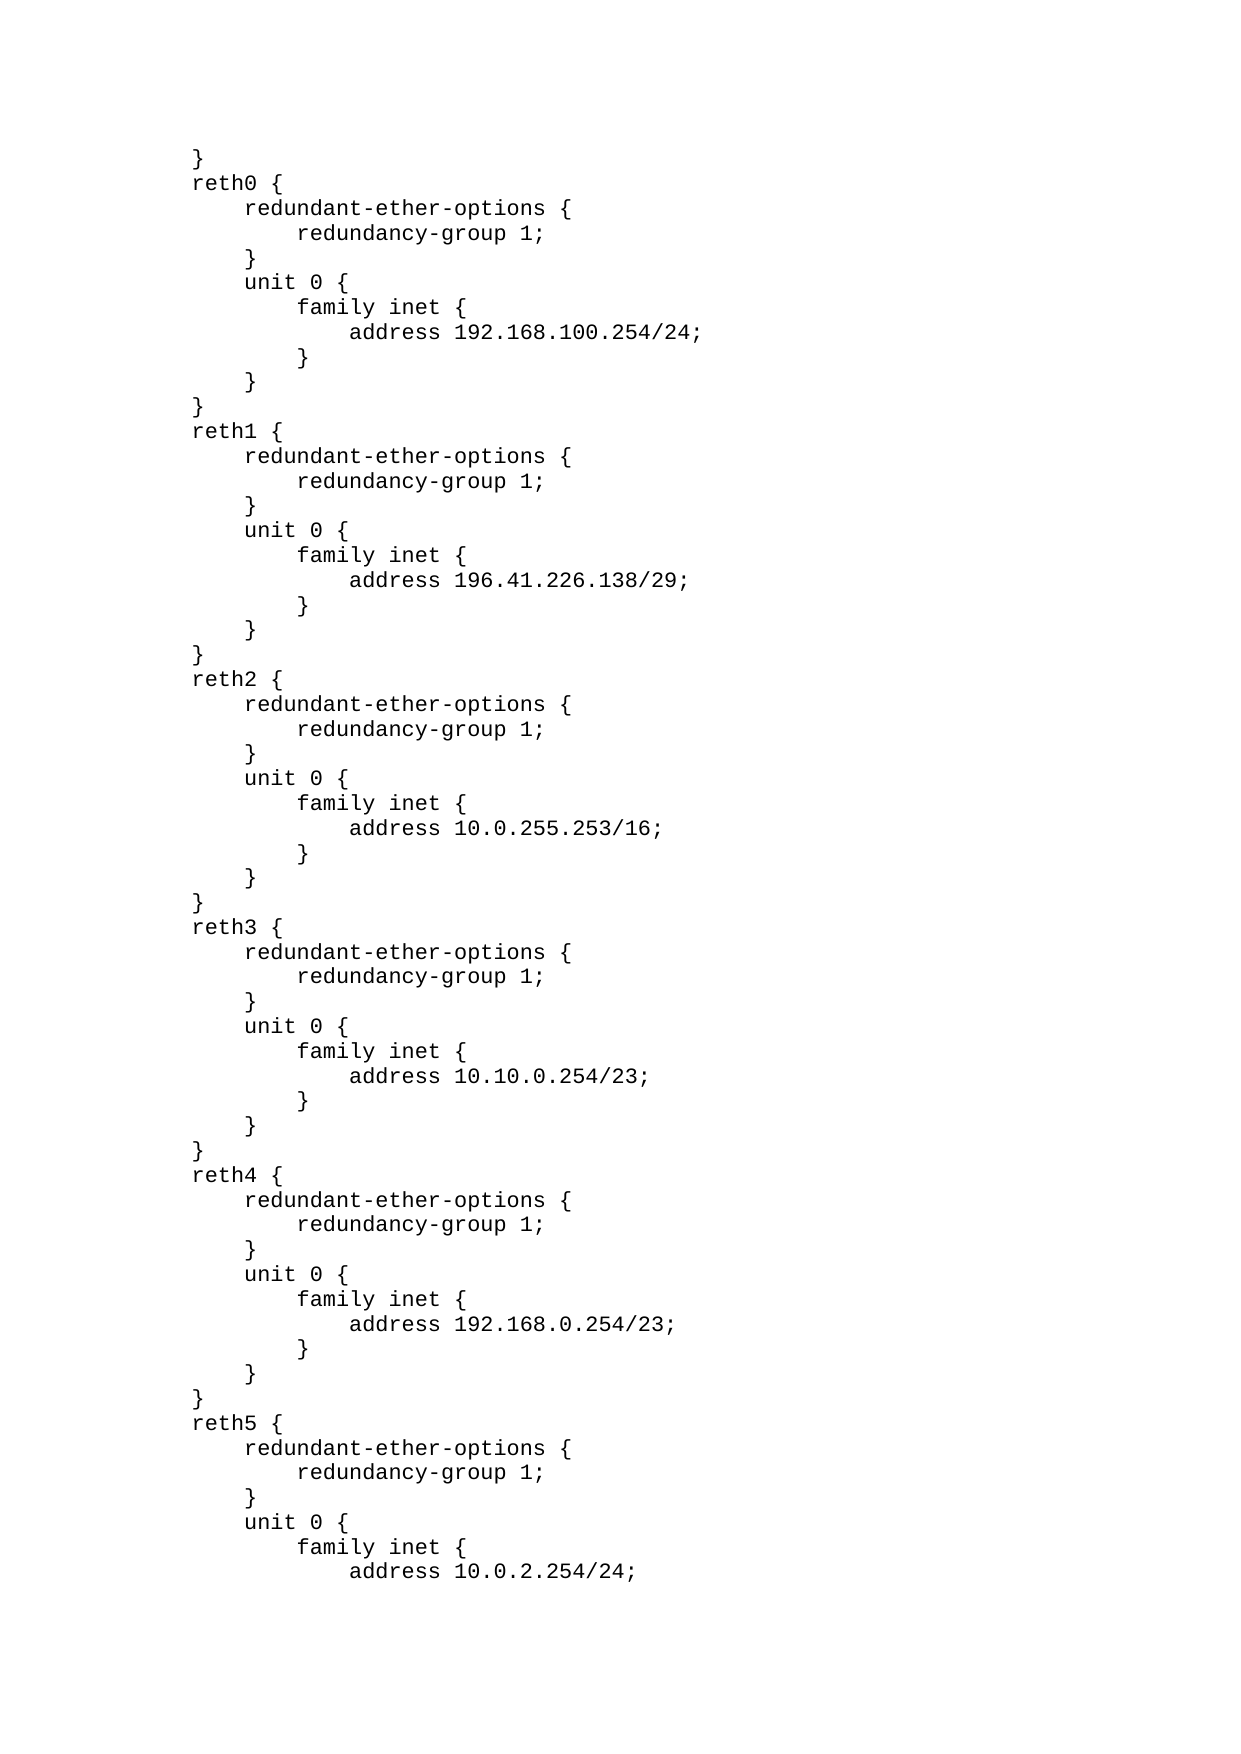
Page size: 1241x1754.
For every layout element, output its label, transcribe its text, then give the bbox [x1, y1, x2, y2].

text redundant-ether-options { [139, 693, 1101, 718]
text family inet { [139, 792, 1101, 817]
text unit 0 { [139, 1015, 1101, 1040]
text } [139, 842, 1101, 867]
text } [139, 1090, 1101, 1114]
text redundant-ether-options { [139, 197, 1101, 222]
text } [139, 247, 1101, 272]
text reth3 { [139, 916, 1101, 941]
text unit 0 { [139, 519, 1101, 544]
text reth2 { [139, 668, 1101, 693]
text redundancy-group 1; [139, 222, 1101, 247]
text family inet { [139, 1536, 1101, 1561]
text redundant-ether-options { [139, 445, 1101, 470]
text reth5 { [139, 1412, 1101, 1437]
text } [139, 1362, 1101, 1387]
text } [139, 891, 1101, 916]
text family inet { [139, 1288, 1101, 1313]
text address 192.168.100.254/24; [139, 321, 1101, 346]
text reth0 { [139, 172, 1101, 197]
text } [139, 619, 1101, 643]
text } [139, 743, 1101, 767]
text redundant-ether-options { [139, 941, 1101, 966]
text } [139, 1114, 1101, 1139]
text unit 0 { [139, 767, 1101, 792]
text } [139, 594, 1101, 619]
text redundant-ether-options { [139, 1189, 1101, 1214]
text } [139, 1387, 1101, 1412]
text redundancy-group 1; [139, 1214, 1101, 1238]
text redundancy-group 1; [139, 718, 1101, 743]
text redundancy-group 1; [139, 966, 1101, 991]
text address 10.0.2.254/24; [139, 1561, 1101, 1586]
text address 10.10.0.254/23; [139, 1065, 1101, 1090]
text } [139, 396, 1101, 420]
text } [139, 867, 1101, 891]
text } [139, 346, 1101, 371]
text } [139, 1486, 1101, 1511]
text redundancy-group 1; [139, 1462, 1101, 1486]
text reth1 { [139, 420, 1101, 445]
text family inet { [139, 296, 1101, 321]
text } [139, 991, 1101, 1015]
text unit 0 { [139, 1263, 1101, 1288]
text family inet { [139, 1040, 1101, 1065]
text address 196.41.226.138/29; [139, 569, 1101, 594]
text } [139, 1139, 1101, 1164]
text reth4 { [139, 1164, 1101, 1189]
text } [139, 371, 1101, 396]
text } [139, 643, 1101, 668]
text unit 0 { [139, 1511, 1101, 1536]
text } [139, 148, 1101, 172]
text } [139, 1338, 1101, 1362]
text address 192.168.0.254/23; [139, 1313, 1101, 1338]
text } [139, 495, 1101, 519]
text family inet { [139, 544, 1101, 569]
text } [139, 1238, 1101, 1263]
text unit 0 { [139, 272, 1101, 296]
text redundancy-group 1; [139, 470, 1101, 495]
text address 10.0.255.253/16; [139, 817, 1101, 842]
text redundant-ether-options { [139, 1437, 1101, 1462]
